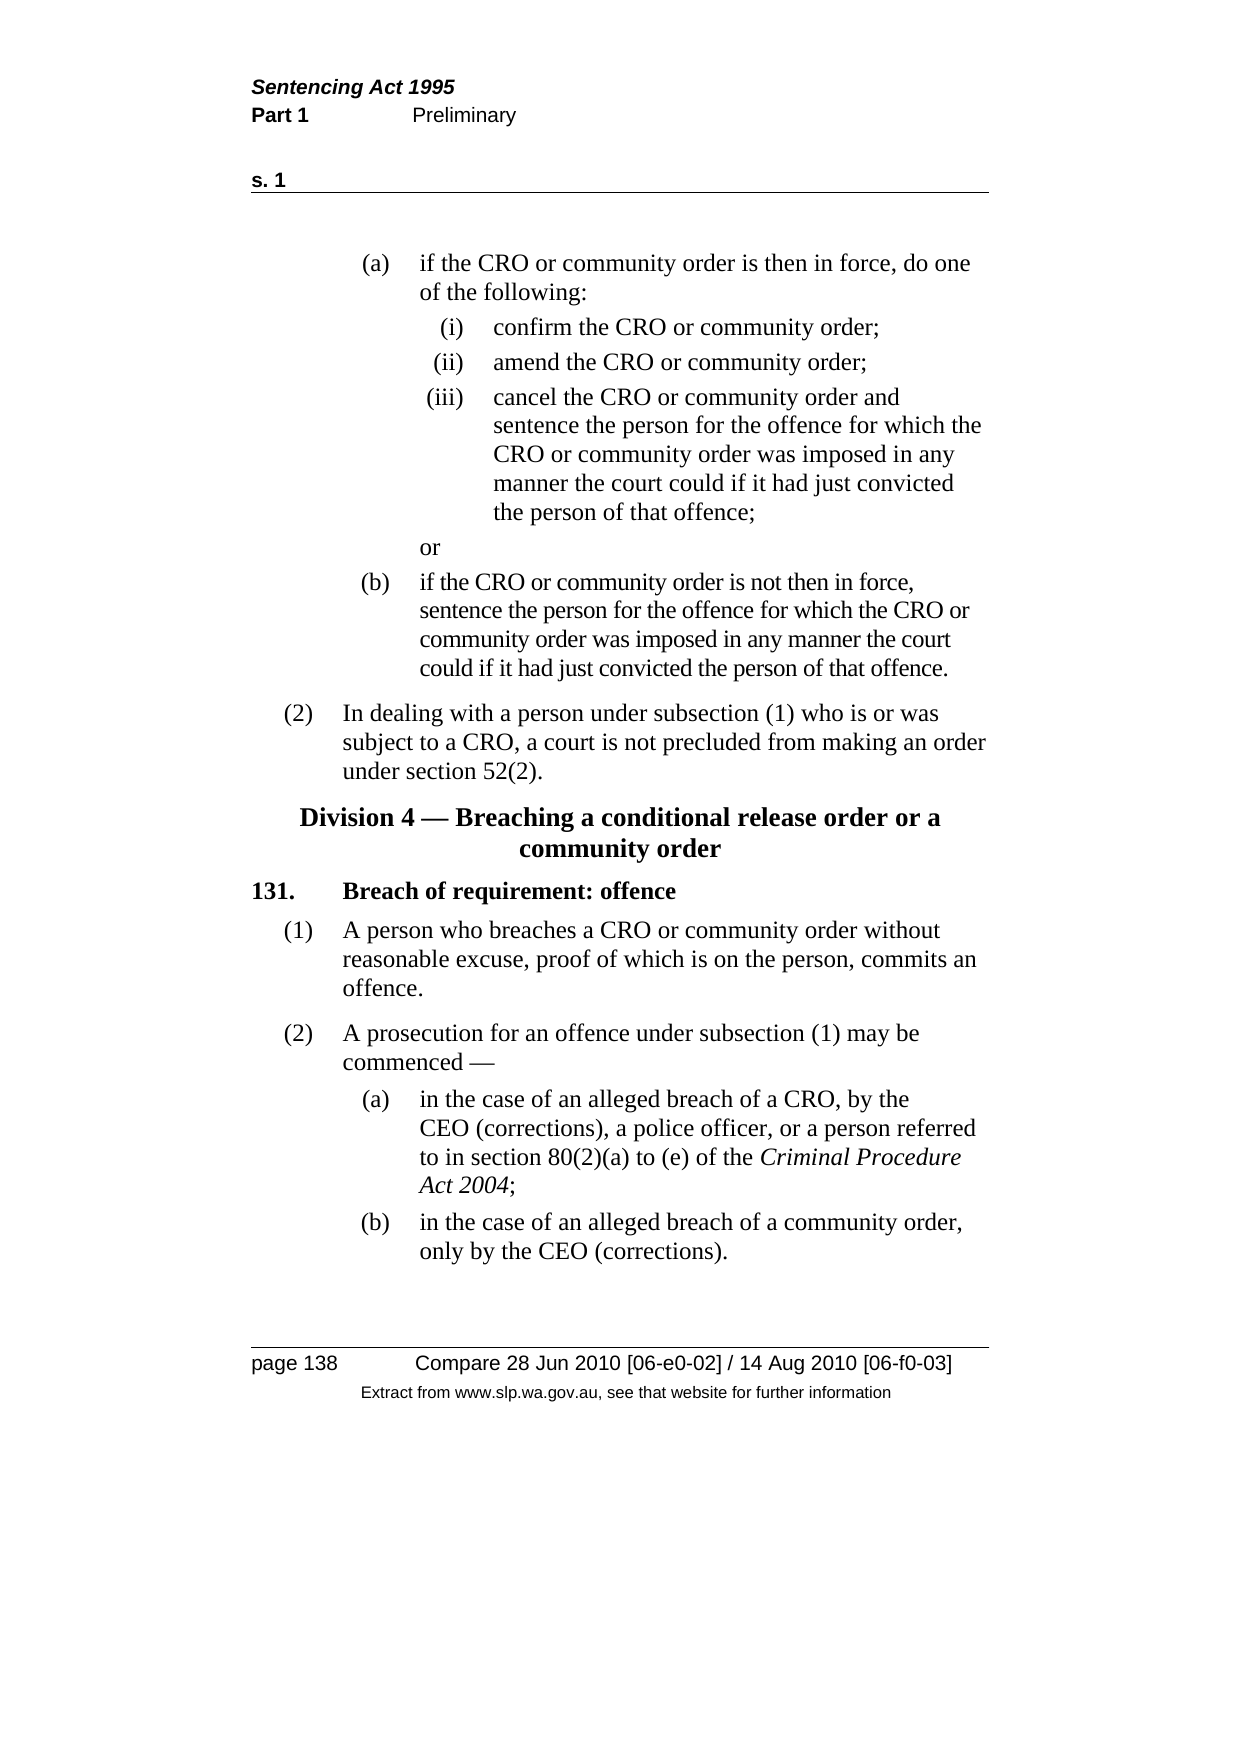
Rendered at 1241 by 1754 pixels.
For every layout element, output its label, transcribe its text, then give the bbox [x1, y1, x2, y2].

text (a) in the case of an alleged breach of a CRO, by the CEO (corrections), a police officer, or a person referred to in section 80(2)(a) to (e) of the Criminal Procedure Act 2004; [251, 1084, 989, 1199]
text (i) confirm the CRO or community order; [251, 312, 989, 341]
text or [251, 532, 989, 561]
text (2) In dealing with a person under subsection (1) who is or was subject to a CRO, a court is not precluded from making an order under section 52(2). [251, 698, 989, 785]
text (1) A person who breaches a CRO or community order without reasonable excuse, proof of which is on the person, commits an offence. [251, 915, 989, 1002]
text (a) if the CRO or community order is then in force, do one of the following: [251, 248, 989, 306]
text (2) A prosecution for an offence under subsection (1) may be commenced — [251, 1018, 989, 1076]
text (iii) cancel the CRO or community order and sentence the person for the offence for which the CRO or community order was imposed in any manner the court could if it had just convicted the person of that offence; [251, 382, 989, 526]
text (b) in the case of an alleged breach of a community order, only by the CEO (corrections). [251, 1207, 989, 1265]
subtitle Division 4 — Breaching a conditional release order or a community order [251, 801, 989, 864]
subtitle 131. Breach of requirement: offence [251, 876, 989, 905]
text (ii) amend the CRO or community order; [251, 347, 989, 376]
text (b) if the CRO or community order is not then in force, sentence the person for the offence for which the CRO or community order was imposed in any manner the court could if it had just convicted the person of that offence. [251, 567, 989, 682]
